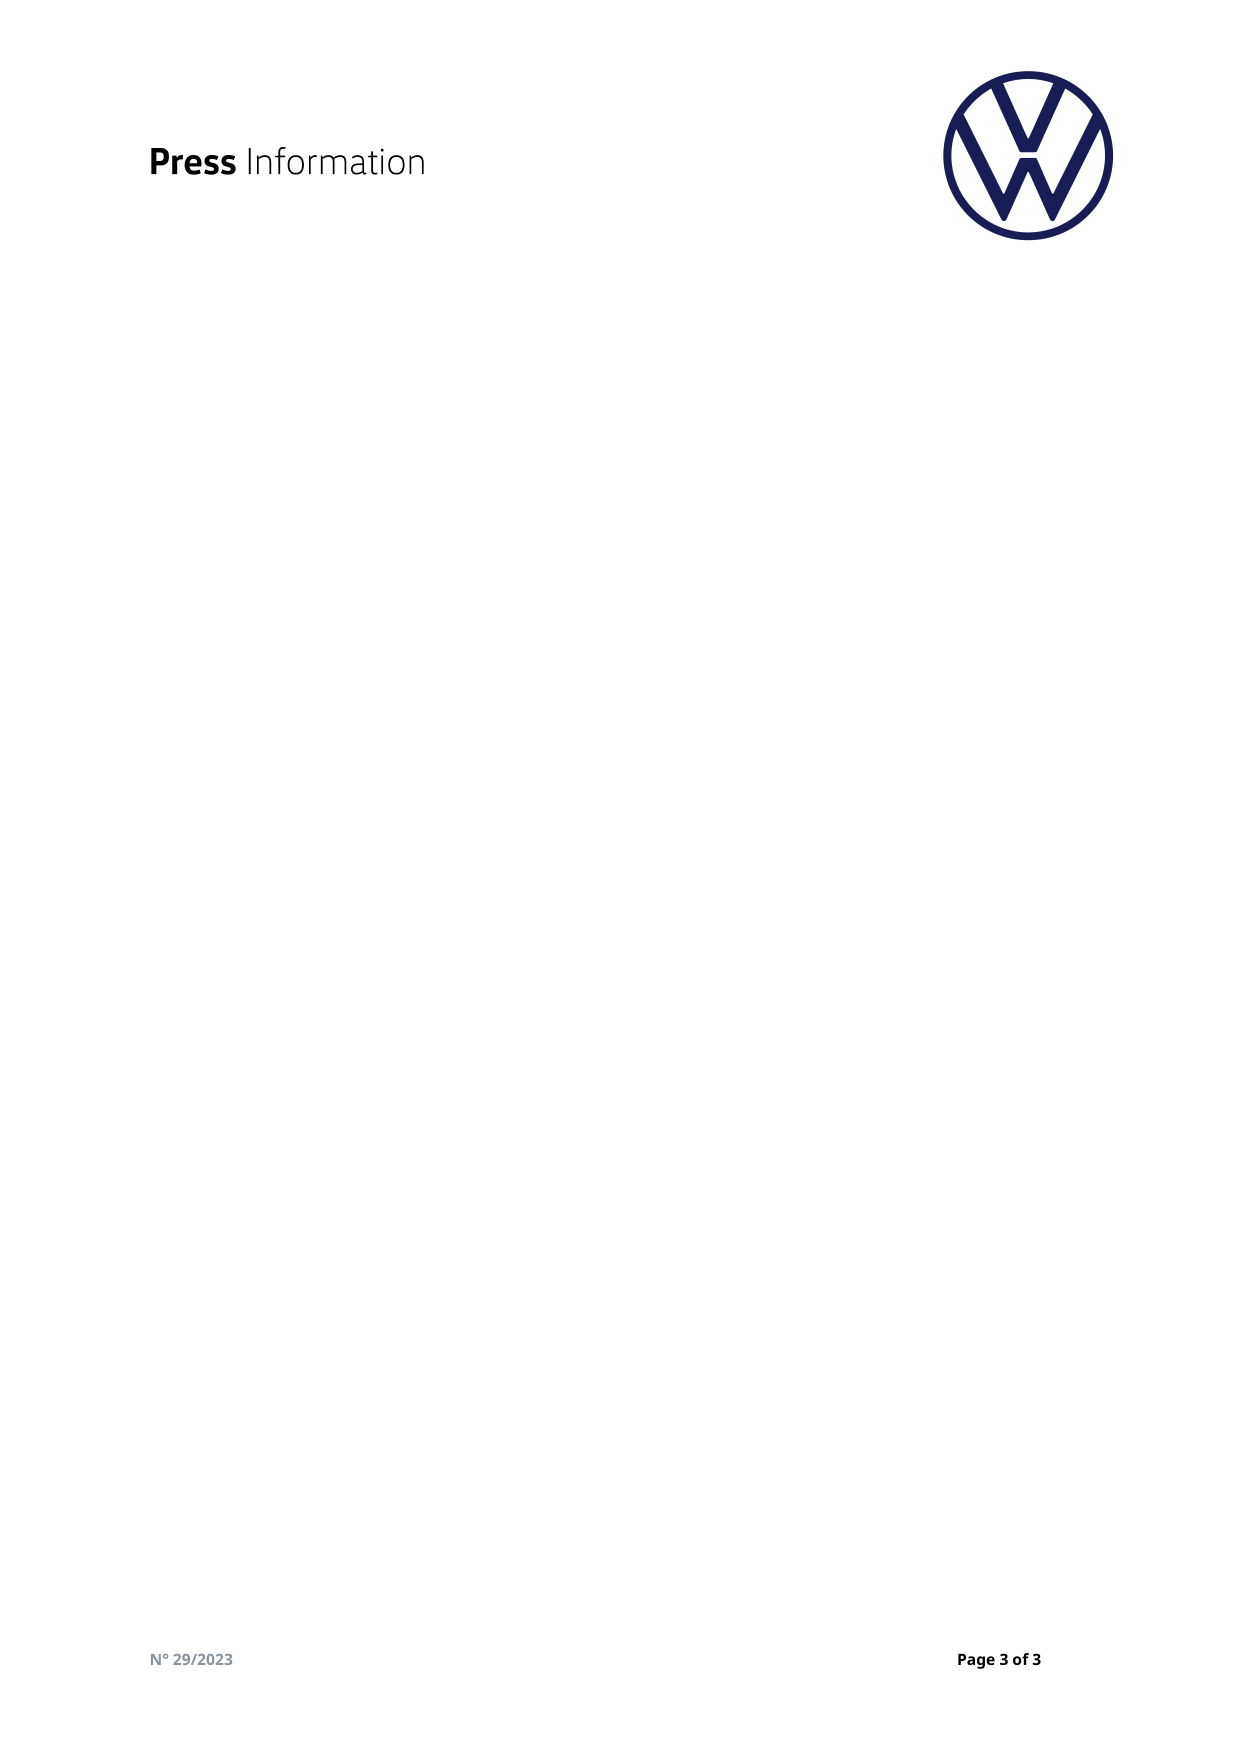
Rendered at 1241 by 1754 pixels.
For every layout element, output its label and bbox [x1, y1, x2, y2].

picture [150, 145, 425, 176]
picture [901, 29, 1154, 282]
